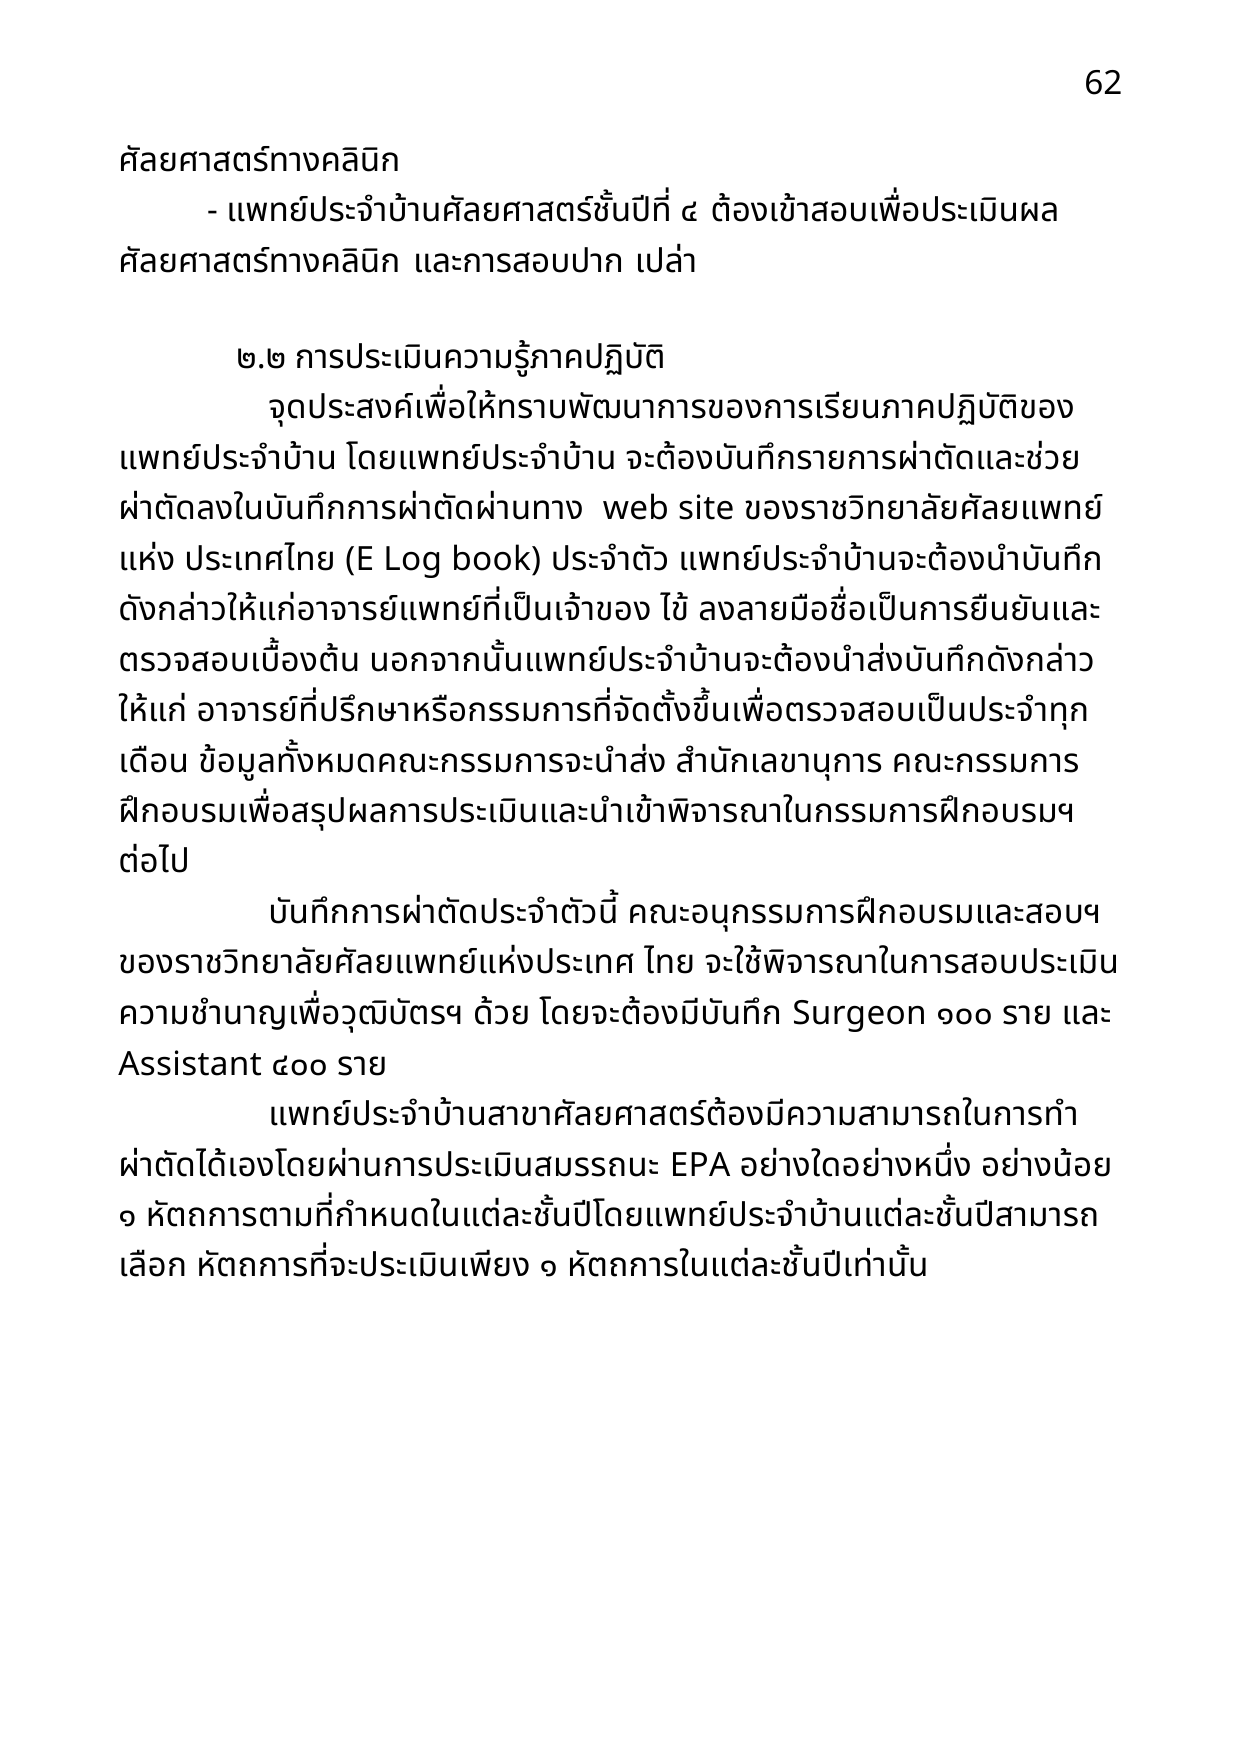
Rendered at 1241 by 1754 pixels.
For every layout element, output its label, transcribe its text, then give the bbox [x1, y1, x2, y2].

text จุดประสงค์เพื่อให้ทราบพัฒนาการของการเรียนภาคปฏิบัติของแพทย์ประจำบ้าน โดยแพทย์ประจำบ้าน จะต้องบันทึกรายการผ่าตัดและช่วยผ่าตัดลงในบันทึกการผ่าตัดผ่านทาง web site ของราชวิทยาลัยศัลยแพทย์แห่ง ประเทศไทย (E Log book) ประจำตัว แพทย์ประจำบ้านจะต้องนำบันทึกดังกล่าวให้แก่อาจารย์แพทย์ที่เป็นเจ้าของ ไข้ ลงลายมือชื่อเป็นการยืนยันและตรวจสอบเบื้องต้น นอกจากนั้นแพทย์ประจำบ้านจะต้องนำส่งบันทึกดังกล่าวให้แก่ อาจารย์ที่ปรึกษาหรือกรรมการที่จัดตั้งขึ้นเพื่อตรวจสอบเป็นประจำทุกเดือน ข้อมูลทั้งหมดคณะกรรมการจะนำส่ง สำนักเลขานุการ คณะกรรมการฝึกอบรมเพื่อสรุปผลการประเมินและนำเข้าพิจารณาในกรรมการฝึกอบรมฯ ต่อไป [118, 383, 1122, 888]
text ๒.๒ การประเมินความรู้ภาคปฏิบัติ [118, 333, 1122, 383]
text แพทย์ประจำบ้านสาขาศัลยศาสตร์ต้องมีความสามารถในการทำผ่าตัดได้เองโดยผ่านการประเมินสมรรถนะ EPA อย่างใดอย่างหนึ่ง อย่างน้อย ๑ หัตถการตามที่กำหนดในแต่ละชั้นปีโดยแพทย์ประจำบ้านแต่ละชั้นปีสามารถเลือก หัตถการที่จะประเมินเพียง ๑ หัตถการในแต่ละชั้นปีเท่านั้น [118, 1090, 1122, 1292]
text บันทึกการผ่าตัดประจำตัวนี้ คณะอนุกรรมการฝึกอบรมและสอบฯ ของราชวิทยาลัยศัลยแพทย์แห่งประเทศ ไทย จะใช้พิจารณาในการสอบประเมินความชำนาญเพื่อวุฒิบัตรฯ ด้วย โดยจะต้องมีบันทึก Surgeon ๑๐๐ ราย และ Assistant ๔๐๐ ราย [118, 888, 1122, 1090]
text - แพทย์ประจำบ้านศัลยศาสตร์ชั้นปีที่ ๔ ต้องเข้าสอบเพื่อประเมินผลศัลยศาสตร์ทางคลินิก และการสอบปาก เปล่า [118, 186, 1122, 287]
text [118, 136, 1122, 186]
